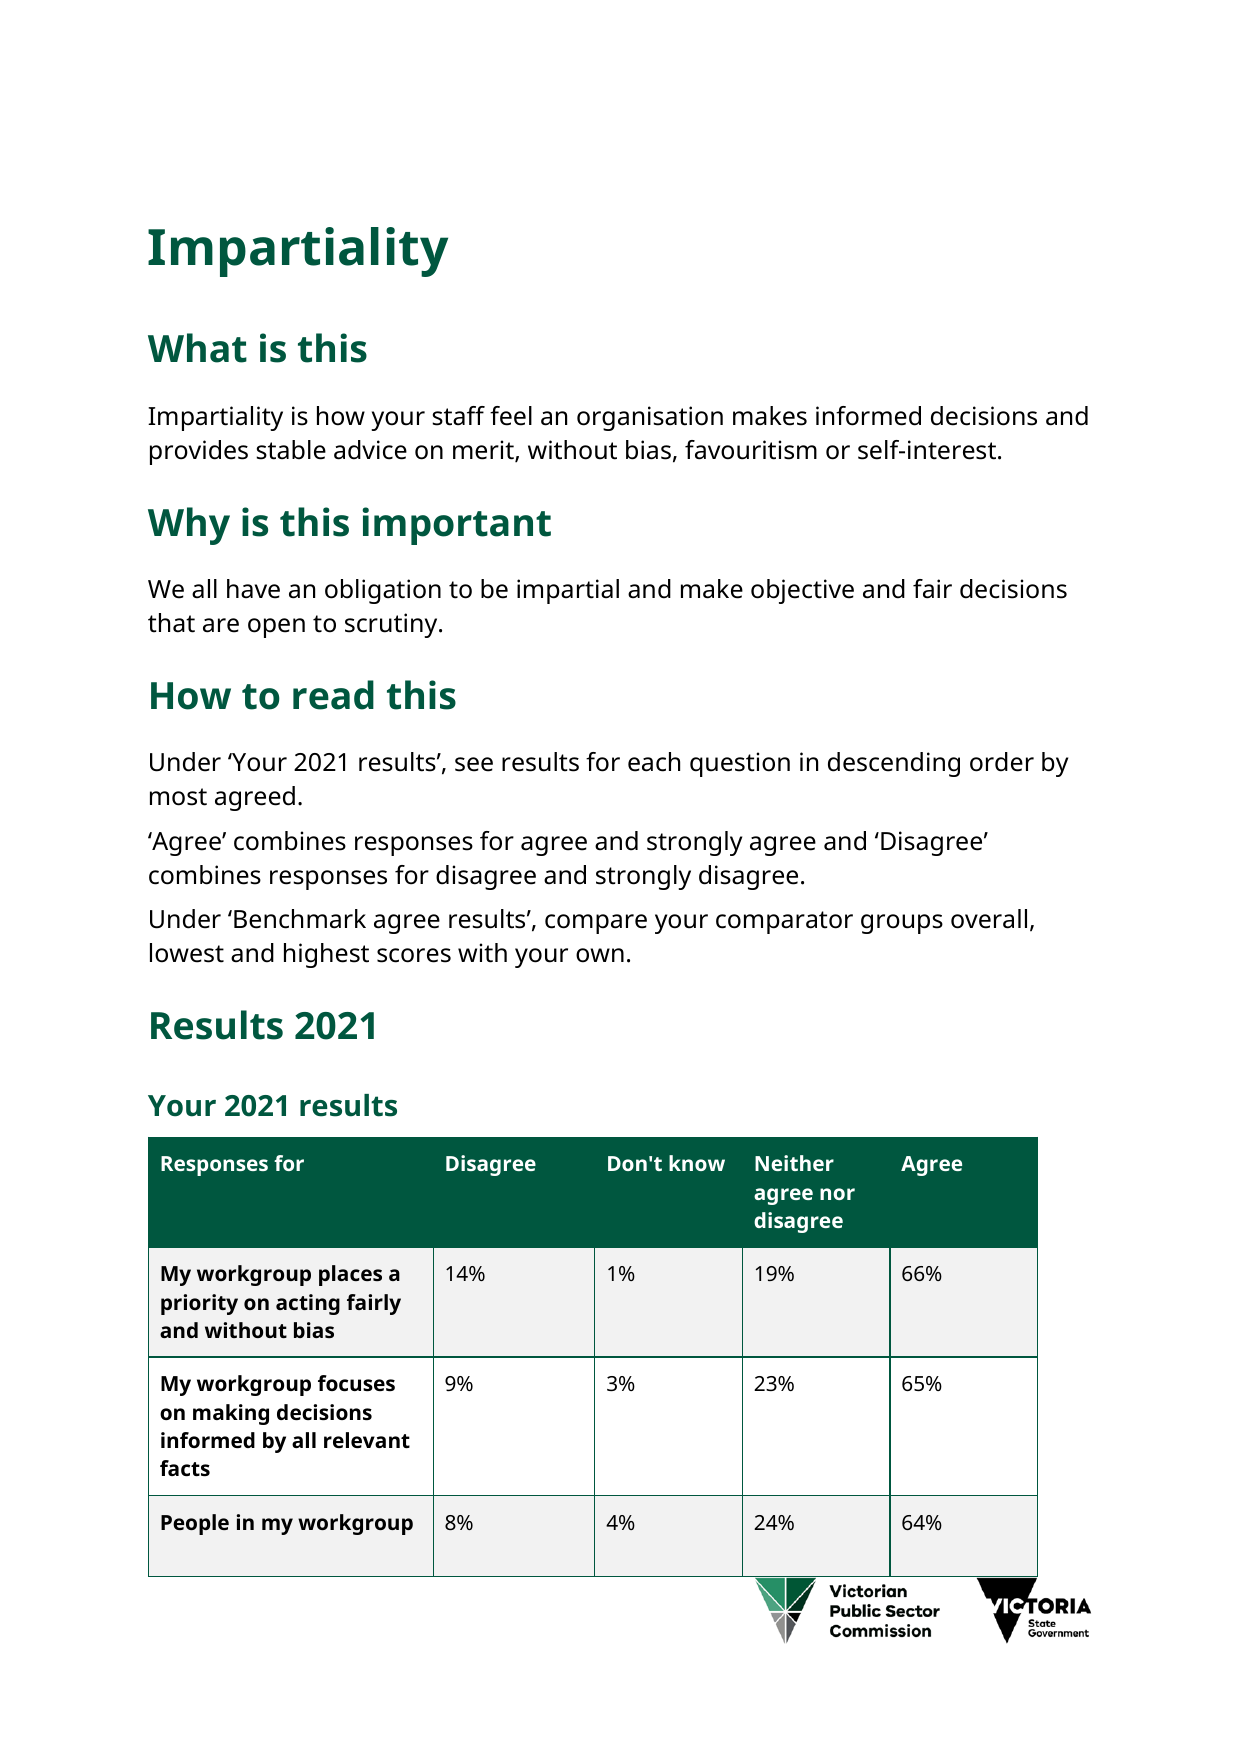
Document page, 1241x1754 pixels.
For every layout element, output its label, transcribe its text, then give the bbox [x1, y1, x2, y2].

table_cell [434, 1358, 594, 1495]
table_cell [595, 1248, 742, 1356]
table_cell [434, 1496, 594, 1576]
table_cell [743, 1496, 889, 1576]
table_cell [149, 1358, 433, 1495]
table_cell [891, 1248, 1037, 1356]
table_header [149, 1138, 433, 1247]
picture [754, 1577, 1093, 1645]
subtitle Results 2021 [148, 999, 1092, 1050]
subtitle Your 2021 results [148, 1085, 1092, 1125]
text Under ‘Your 2021 results’, see results for each question in descending order by most agreed. [148, 745, 1092, 813]
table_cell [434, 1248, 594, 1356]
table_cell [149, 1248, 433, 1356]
subtitle What is this [148, 323, 1092, 374]
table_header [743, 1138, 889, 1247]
subtitle Impartiality [148, 212, 1092, 280]
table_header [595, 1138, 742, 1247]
subtitle Why is this important [148, 496, 1092, 547]
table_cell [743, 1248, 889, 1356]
subtitle How to read this [148, 669, 1092, 720]
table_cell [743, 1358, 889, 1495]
text Impartiality is how your staff feel an organisation makes informed decisions and provides stable advice on merit, without bias, favouritism or self-interest. [148, 398, 1092, 467]
text ‘Agree’ combines responses for agree and strongly agree and ‘Disagree’ combines responses for disagree and strongly disagree. [148, 823, 1092, 891]
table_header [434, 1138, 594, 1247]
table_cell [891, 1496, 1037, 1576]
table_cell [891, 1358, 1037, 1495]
text We all have an obligation to be impartial and make objective and fair decisions that are open to scrutiny. [148, 572, 1092, 640]
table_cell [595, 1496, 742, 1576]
text Under ‘Benchmark agree results’, compare your comparator groups overall, lowest and highest scores with your own. [148, 902, 1092, 970]
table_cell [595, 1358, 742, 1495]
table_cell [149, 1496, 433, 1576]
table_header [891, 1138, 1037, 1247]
